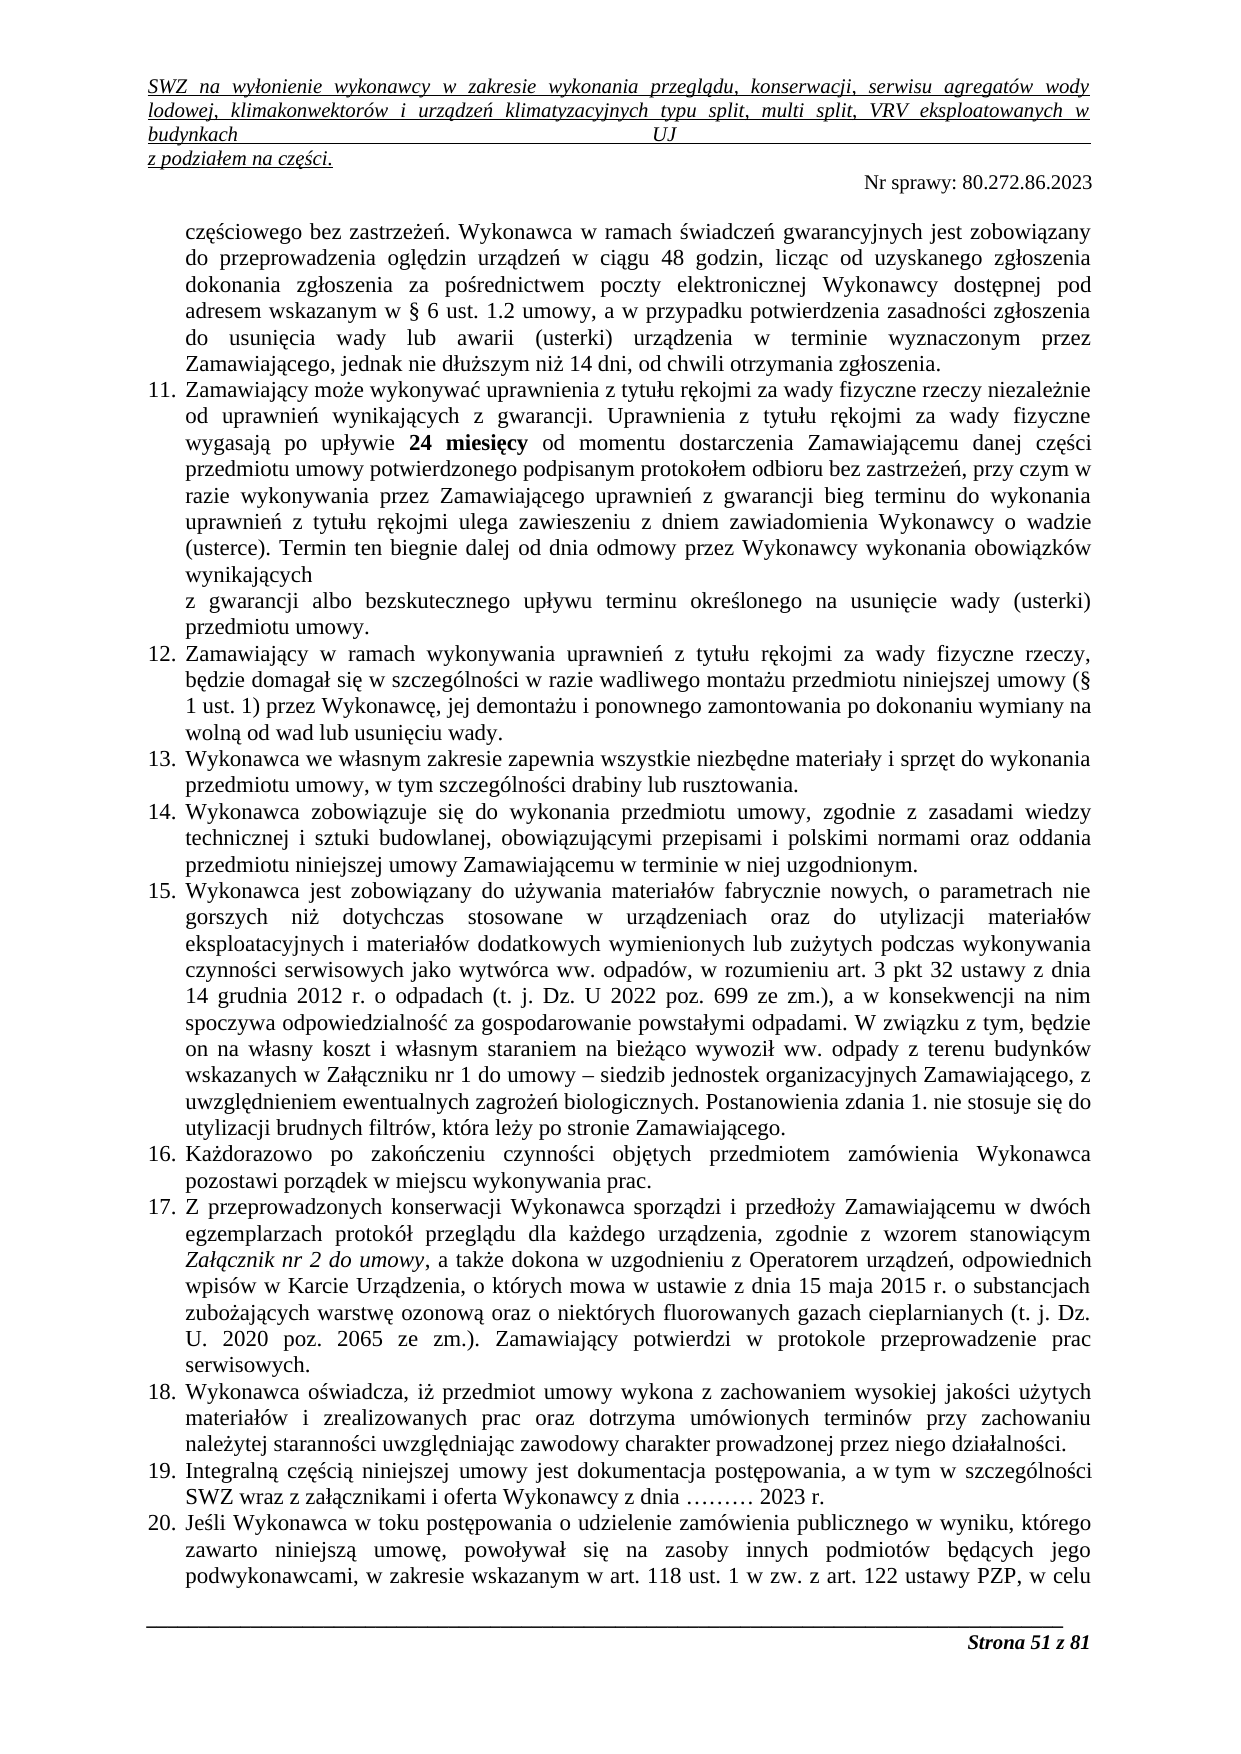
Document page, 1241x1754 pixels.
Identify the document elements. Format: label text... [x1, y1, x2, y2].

list Integralną częścią niniejszej umowy jest dokumentacja postępowania, a w tym w szczególności SWZ wraz z załącznikami i oferta Wykonawcy z dnia ……… 2023 r. [148, 1457, 1092, 1509]
list Wykonawca we własnym zakresie zapewnia wszystkie niezbędne materiały i sprzęt do wykonania przedmiotu umowy, w tym szczególności drabiny lub rusztowania. [148, 745, 1092, 798]
list Wykonawca zobowiązuje się do wykonania przedmiotu umowy, zgodnie z zasadami wiedzy technicznej i sztuki budowlanej, obowiązującymi przepisami i polskimi normami oraz oddania przedmiotu niniejszej umowy Zamawiającemu w terminie w niej uzgodnionym. [148, 798, 1092, 877]
list Z przeprowadzonych konserwacji Wykonawca sporządzi i przedłoży Zamawiającemu w dwóch egzemplarzach protokół przeglądu dla każdego urządzenia, zgodnie z wzorem stanowiącym Załącznik nr 2 do umowy, a także dokona w uzgodnieniu z Operatorem urządzeń, odpowiednich wpisów w Karcie Urządzenia, o których mowa w ustawie z dnia 15 maja 2015 r. o substancjach zubożających warstwę ozonową oraz o niektórych fluorowanych gazach cieplarnianych (t. j. Dz. U. 2020 poz. 2065 ze zm.). Zamawiający potwierdzi w protokole przeprowadzenie prac serwisowych. [148, 1193, 1092, 1378]
list Wykonawca oświadcza, iż przedmiot umowy wykona z zachowaniem wysokiej jakości użytych materiałów i zrealizowanych prac oraz dotrzyma umówionych terminów przy zachowaniu należytej staranności uwzględniając zawodowy charakter prowadzonej przez niego działalności. [148, 1378, 1092, 1457]
list Wykonawca jest zobowiązany do używania materiałów fabrycznie nowych, o parametrach nie gorszych niż dotychczas stosowane w urządzeniach oraz do utylizacji materiałów eksploatacyjnych i materiałów dodatkowych wymienionych lub zużytych podczas wykonywania czynności serwisowych jako wytwórca ww. odpadów, w rozumieniu art. 3 pkt 32 ustawy z dnia 14 grudnia 2012 r. o odpadach (t. j. Dz. U 2022 poz. 699 ze zm.), a w konsekwencji na nim spoczywa odpowiedzialność za gospodarowanie powstałymi odpadami. W związku z tym, będzie on na własny koszt i własnym staraniem na bieżąco wywoził ww. odpady z terenu budynków wskazanych w Załączniku nr 1 do umowy – siedzib jednostek organizacyjnych Zamawiającego, z uwzględnieniem ewentualnych zagrożeń biologicznych. Postanowienia zdania 1. nie stosuje się do utylizacji brudnych filtrów, która leży po stronie Zamawiającego. [148, 877, 1092, 1141]
list Zamawiający w ramach wykonywania uprawnień z tytułu rękojmi za wady fizyczne rzeczy, będzie domagał się w szczególności w razie wadliwego montażu przedmiotu niniejszej umowy (§ 1 ust. 1) przez Wykonawcę, jej demontażu i ponownego zamontowania po dokonaniu wymiany na wolną od wad lub usunięciu wady. [148, 640, 1092, 745]
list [148, 218, 1092, 376]
list Zamawiający może wykonywać uprawnienia z tytułu rękojmi za wady fizyczne rzeczy niezależnie od uprawnień wynikających z gwarancji. Uprawnienia z tytułu rękojmi za wady fizyczne wygasają po upływie 24 miesięcy od momentu dostarczenia Zamawiającemu danej części przedmiotu umowy potwierdzonego podpisanym protokołem odbioru bez zastrzeżeń, przy czym w razie wykonywania przez Zamawiającego uprawnień z gwarancji bieg terminu do wykonania uprawnień z tytułu rękojmi ulega zawieszeniu z dniem zawiadomienia Wykonawcy o wadzie (usterce). Termin ten biegnie dalej od dnia odmowy przez Wykonawcy wykonania obowiązków wynikających z gwarancji albo bezskutecznego upływu terminu określonego na usunięcie wady (usterki) przedmiotu umowy. [148, 376, 1092, 640]
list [148, 1509, 1092, 1588]
list Każdorazowo po zakończeniu czynności objętych przedmiotem zamówienia Wykonawca pozostawi porządek w miejscu wykonywania prac. [148, 1141, 1092, 1193]
